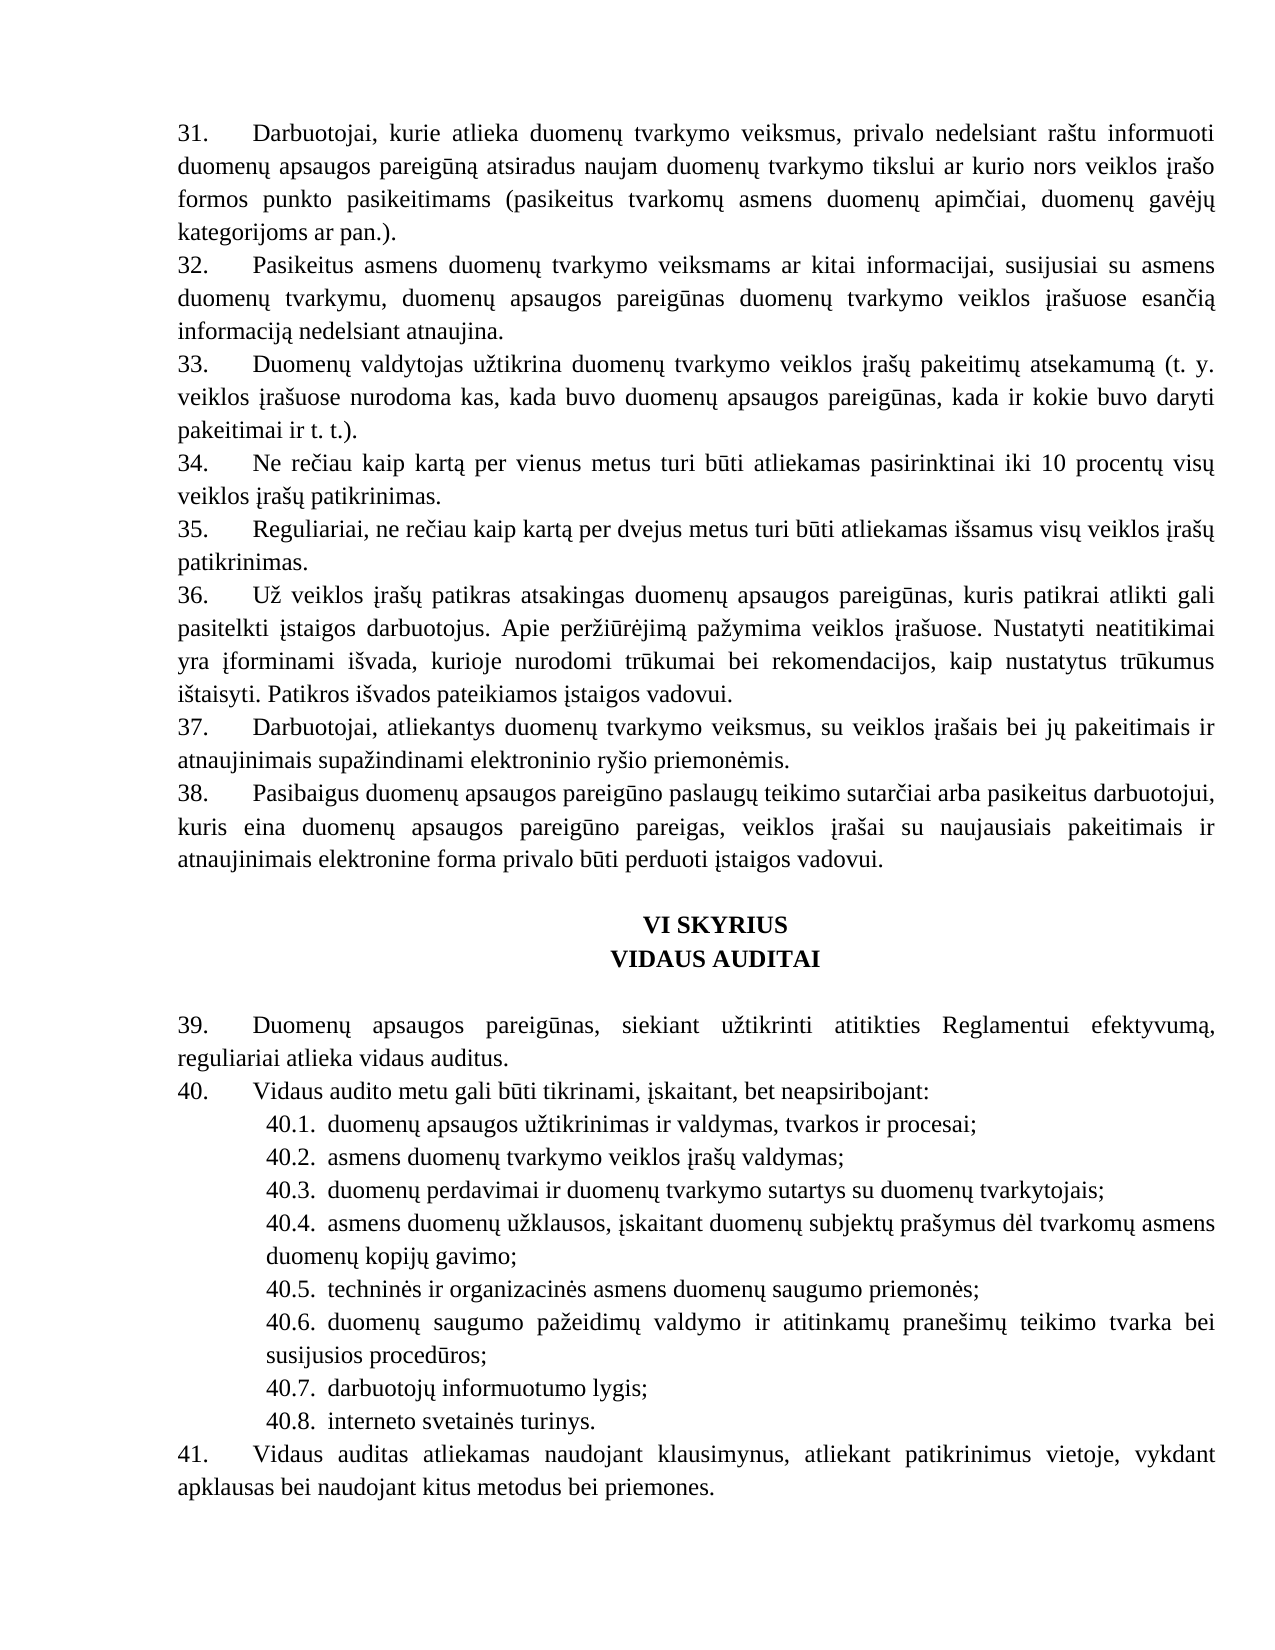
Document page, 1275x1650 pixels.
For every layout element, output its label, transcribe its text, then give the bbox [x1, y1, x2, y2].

list Už veiklos įrašų patikras atsakingas duomenų apsaugos pareigūnas, kuris patikrai atlikti gali pasitelkti įstaigos darbuotojus. Apie peržiūrėjimą pažymima veiklos įrašuose. Nustatyti neatitikimai yra įforminami išvada, kurioje nurodomi trūkumai bei rekomendacijos, kaip nustatytus trūkumus ištaisyti. Patikros išvados pateikiamos įstaigos vadovui. [177, 580, 1216, 708]
list asmens duomenų užklausos, įskaitant duomenų subjektų prašymus dėl tvarkomų asmens duomenų kopijų gavimo; [266, 1208, 1216, 1269]
list asmens duomenų tvarkymo veiklos įrašų valdymas; [266, 1142, 1216, 1171]
list techninės ir organizacinės asmens duomenų saugumo priemonės; [266, 1274, 1216, 1303]
list interneto svetainės turinys. [266, 1406, 1216, 1435]
list Darbuotojai, kurie atlieka duomenų tvarkymo veiksmus, privalo nedelsiant raštu informuoti duomenų apsaugos pareigūną atsiradus naujam duomenų tvarkymo tikslui ar kurio nors veiklos įrašo formos punkto pasikeitimams (pasikeitus tvarkomų asmens duomenų apimčiai, duomenų gavėjų kategorijoms ar pan.). [177, 118, 1216, 246]
list duomenų saugumo pažeidimų valdymo ir atitinkamų pranešimų teikimo tvarka bei susijusios procedūros; [266, 1307, 1216, 1369]
list VI SKYRIUS [215, 911, 1216, 939]
list Reguliariai, ne rečiau kaip kartą per dvejus metus turi būti atliekamas išsamus visų veiklos įrašų patikrinimas. [177, 514, 1216, 576]
list Vidaus audito metu gali būti tikrinami, įskaitant, bet neapsiribojant: [177, 1076, 1216, 1104]
list Duomenų valdytojas užtikrina duomenų tvarkymo veiklos įrašų pakeitimų atsekamumą (t. y. veiklos įrašuose nurodoma kas, kada buvo duomenų apsaugos pareigūnas, kada ir kokie buvo daryti pakeitimai ir t. t.). [177, 349, 1216, 444]
list Pasibaigus duomenų apsaugos pareigūno paslaugų teikimo sutarčiai arba pasikeitus darbuotojui, kuris eina duomenų apsaugos pareigūno pareigas, veiklos įrašai su naujausiais pakeitimais ir atnaujinimais elektronine forma privalo būti perduoti įstaigos vadovui. [177, 778, 1216, 873]
list Darbuotojai, atliekantys duomenų tvarkymo veiksmus, su veiklos įrašais bei jų pakeitimais ir atnaujinimais supažindinami elektroninio ryšio priemonėmis. [177, 712, 1216, 774]
list Duomenų apsaugos pareigūnas, siekiant užtikrinti atitikties Reglamentui efektyvumą, reguliariai atlieka vidaus auditus. [177, 1010, 1216, 1071]
list duomenų perdavimai ir duomenų tvarkymo sutartys su duomenų tvarkytojais; [266, 1175, 1216, 1203]
list Vidaus auditas atliekamas naudojant klausimynus, atliekant patikrinimus vietoje, vykdant apklausas bei naudojant kitus metodus bei priemones. [177, 1439, 1216, 1501]
list darbuotojų informuotumo lygis; [266, 1373, 1216, 1402]
list Pasikeitus asmens duomenų tvarkymo veiksmams ar kitai informacijai, susijusiai su asmens duomenų tvarkymu, duomenų apsaugos pareigūnas duomenų tvarkymo veiklos įrašuose esančią informaciją nedelsiant atnaujina. [177, 250, 1216, 345]
list VIDAUS AUDITAI [215, 944, 1216, 972]
list Ne rečiau kaip kartą per vienus metus turi būti atliekamas pasirinktinai iki 10 procentų visų veiklos įrašų patikrinimas. [177, 448, 1216, 510]
list duomenų apsaugos užtikrinimas ir valdymas, tvarkos ir procesai; [266, 1109, 1216, 1137]
